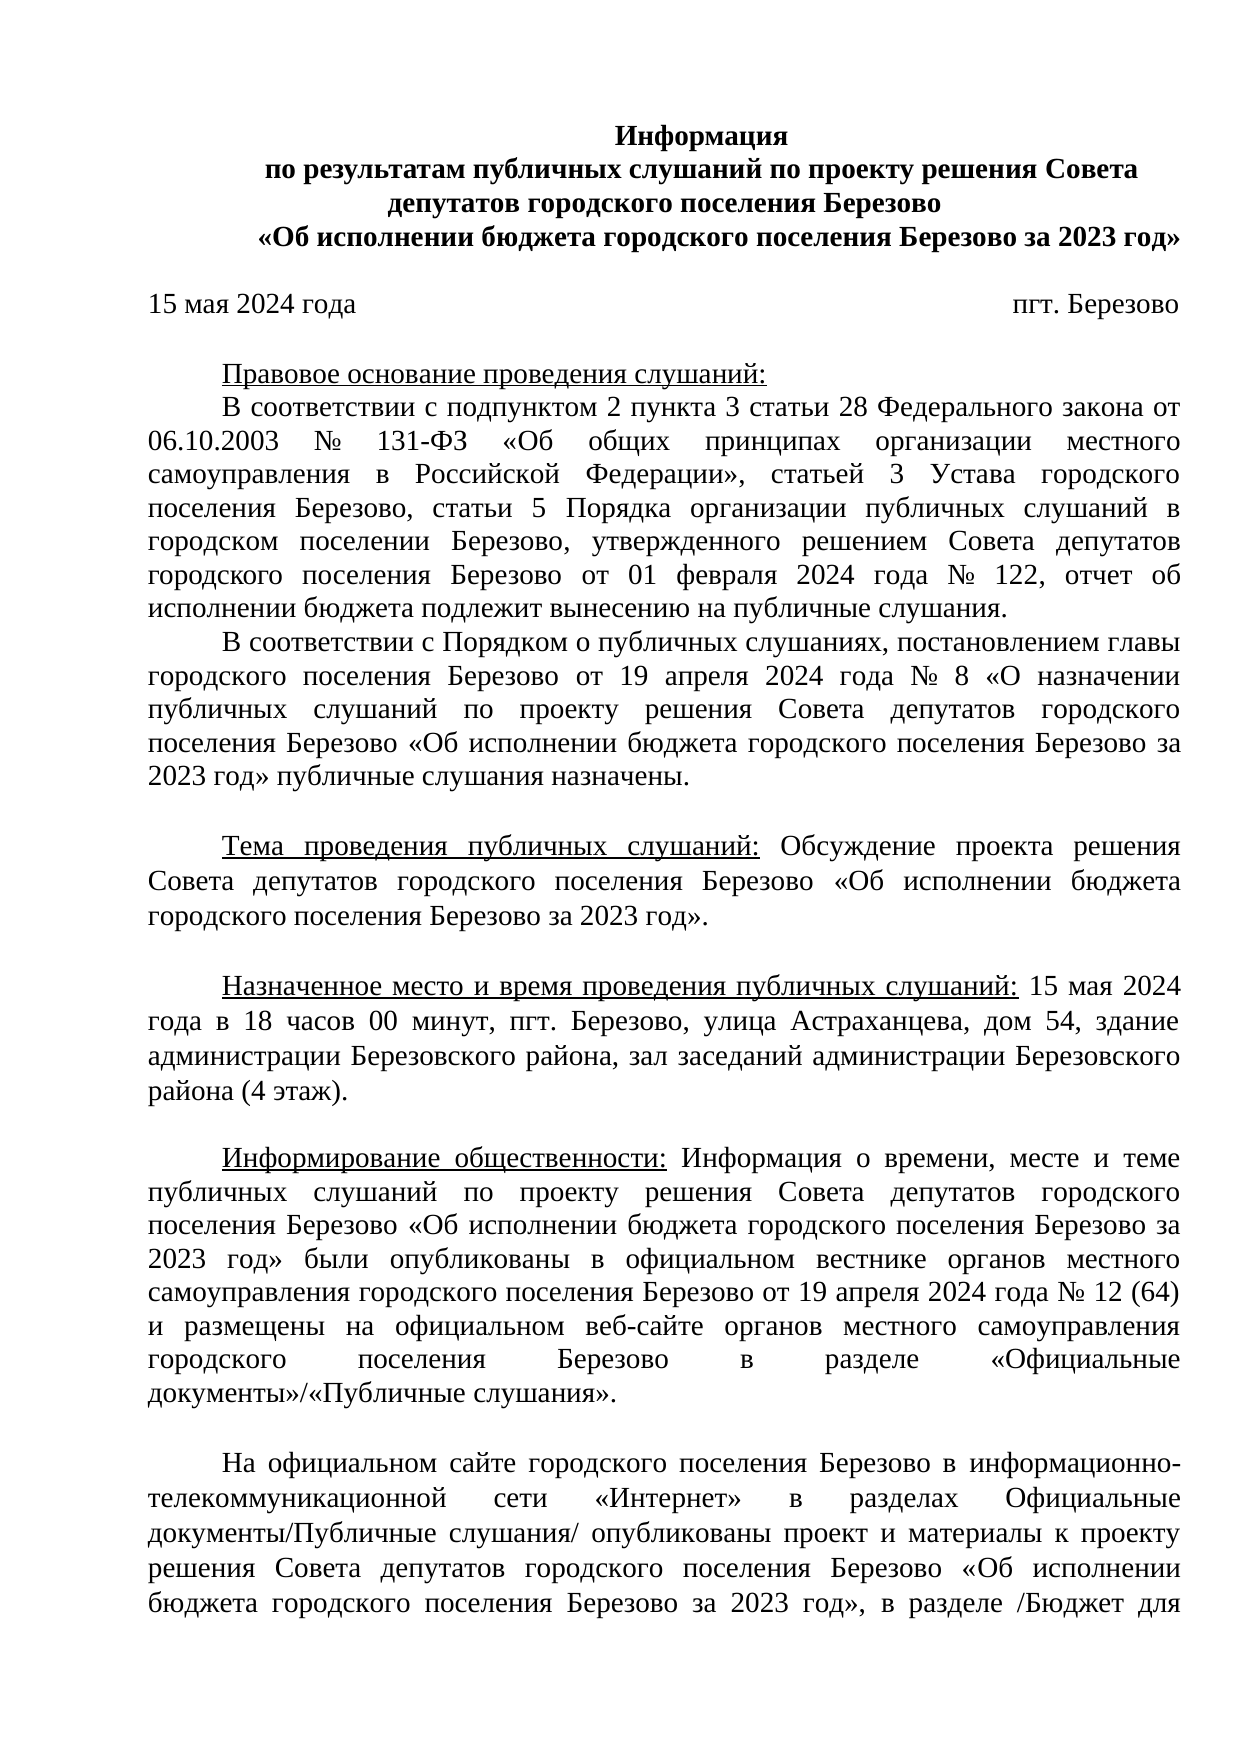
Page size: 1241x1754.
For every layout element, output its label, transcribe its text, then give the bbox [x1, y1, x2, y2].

text Информация [148, 118, 1181, 152]
text В соответствии с подпунктом 2 пункта 3 статьи 28 Федерального закона от 06.10.2003 № 131-ФЗ «Об общих принципах организации местного самоуправления в Российской Федерации», статьей 3 Устава городского поселения Березово, статьи 5 Порядка организации публичных слушаний в городском поселении Березово, утвержденного решением Совета депутатов городского поселения Березово от 01 февраля 2024 года № 122, отчет об исполнении бюджета подлежит вынесению на публичные слушания. [148, 389, 1181, 624]
text по результатам публичных слушаний по проекту решения Совета депутатов городского поселения Березово [148, 152, 1181, 219]
text 15 мая 2024 года пгт. Березово [148, 286, 1181, 319]
text В соответствии с Порядком о публичных слушаниях, постановлением главы городского поселения Березово от 19 апреля 2024 года № 8 «О назначении публичных слушаний по проекту решения Совета депутатов городского поселения Березово «Об исполнении бюджета городского поселения Березово за 2023 год» публичные слушания назначены. [148, 624, 1181, 792]
text Назначенное место и время проведения публичных слушаний: 15 мая 2024 года в 18 часов 00 минут, пгт. Березово, улица Астраханцева, дом 54, здание администрации Березовского района, зал заседаний администрации Березовского района (4 этаж). [148, 967, 1181, 1107]
text Правовое основание проведения слушаний: [148, 354, 1181, 389]
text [148, 1444, 1181, 1619]
text Тема проведения публичных слушаний: Обсуждение проекта решения Совета депутатов городского поселения Березово «Об исполнении бюджета городского поселения Березово за 2023 год». [148, 827, 1181, 932]
text «Об исполнении бюджета городского поселения Березово за 2023 год» [148, 219, 1181, 252]
text Информирование общественности: Информация о времени, месте и теме публичных слушаний по проекту решения Совета депутатов городского поселения Березово «Об исполнении бюджета городского поселения Березово за 2023 год» были опубликованы в официальном вестнике органов местного самоуправления городского поселения Березово от 19 апреля 2024 года № 12 (64) и размещены на официальном веб-сайте органов местного самоуправления городского поселения Березово в разделе «Официальные документы»/«Публичные слушания». [148, 1140, 1181, 1409]
